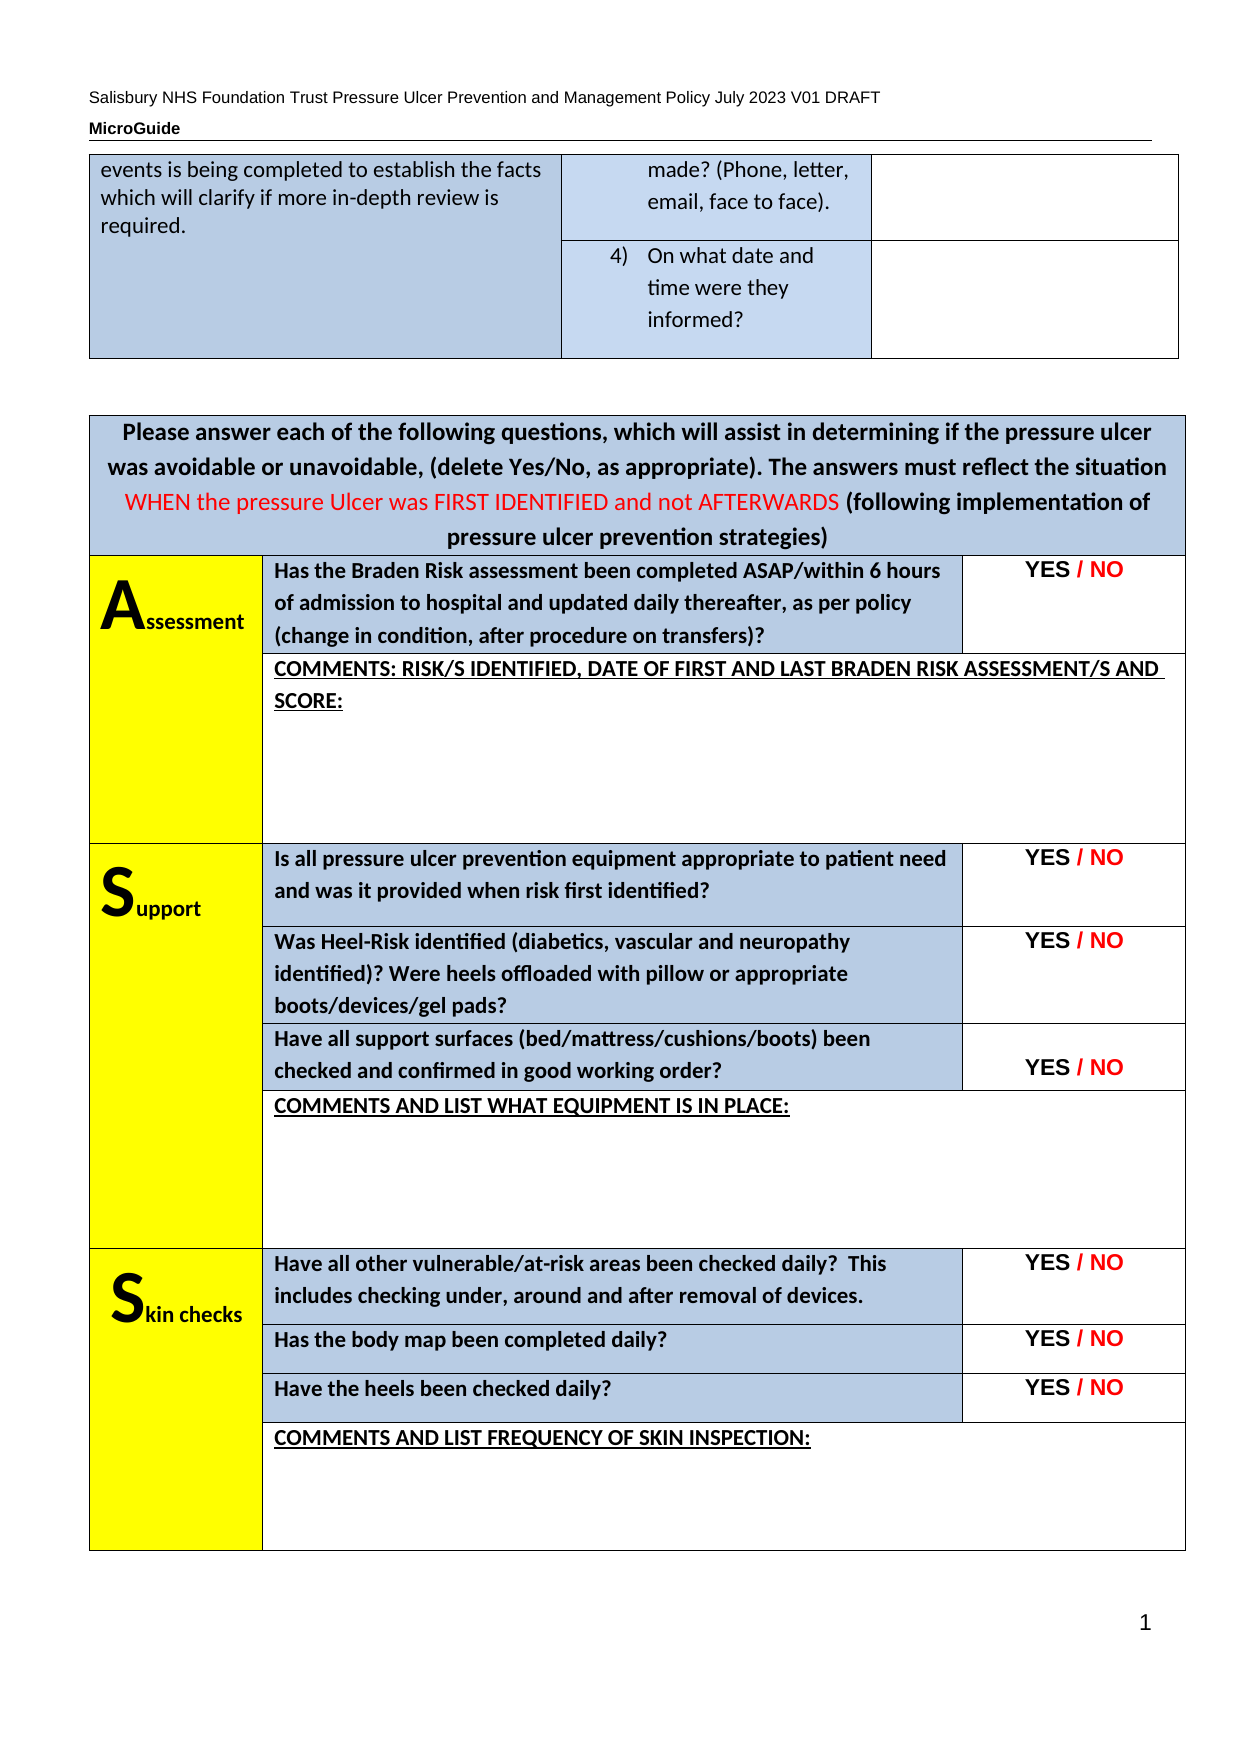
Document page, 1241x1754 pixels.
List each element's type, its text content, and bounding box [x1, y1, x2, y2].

table_cell YES / NO [963, 556, 1185, 653]
table_cell [872, 241, 1178, 358]
table_cell Skin checks [90, 1249, 262, 1550]
table_header Please answer each of the following questions, which will assist in determining if the pressure ulcer was avoidable or unavoidable, (delete Yes/No, as appropriate). The answers must reflect the situation WHEN the pressure Ulcer was FIRST IDENTIFIED and not AFTERWARDS (following implementation of pressure ulcer prevention strategies) [90, 416, 1185, 555]
table_cell Have all support surfaces (bed/mattress/cushions/boots) been checked and confirmed in good working order? [263, 1024, 962, 1090]
table_cell [872, 155, 1178, 240]
table_cell COMMENTS AND LIST FREQUENCY OF SKIN INSPECTION: [263, 1423, 1185, 1550]
table_cell YES / NO [963, 1325, 1185, 1373]
table_cell Support [90, 844, 262, 1248]
table_cell Has the body map been completed daily? [263, 1325, 962, 1373]
table_cell Assessment [90, 556, 262, 843]
table_cell Has the Braden Risk assessment been completed ASAP/within 6 hours of admission to hospital and updated daily thereafter, as per policy (change in condition, after procedure on transfers)? [263, 556, 962, 653]
table_cell YES / NO [963, 927, 1185, 1023]
table_cell YES / NO [963, 1249, 1185, 1324]
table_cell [562, 155, 871, 240]
table_cell Have the heels been checked daily? [263, 1374, 962, 1422]
table_cell COMMENTS: RISK/S IDENTIFIED, DATE OF FIRST AND LAST BRADEN RISK ASSESSMENT/S AND SCORE: [263, 654, 1185, 843]
table_cell Was Heel-Risk identified (diabetics, vascular and neuropathy identified)? Were heels offloaded with pillow or appropriate boots/devices/gel pads? [263, 927, 962, 1023]
table_cell YES / NO [963, 1374, 1185, 1422]
table_cell Is all pressure ulcer prevention equipment appropriate to patient need and was it provided when risk first identified? [263, 844, 962, 926]
table_cell COMMENTS AND LIST WHAT EQUIPMENT IS IN PLACE: [263, 1091, 1185, 1248]
table_cell YES / NO [963, 1024, 1185, 1090]
table_cell On what date and time were they informed? [562, 241, 871, 358]
table_cell Have all other vulnerable/at-risk areas been checked daily? This includes checking under, around and after removal of devices. [263, 1249, 962, 1324]
table_cell YES / NO [963, 844, 1185, 926]
